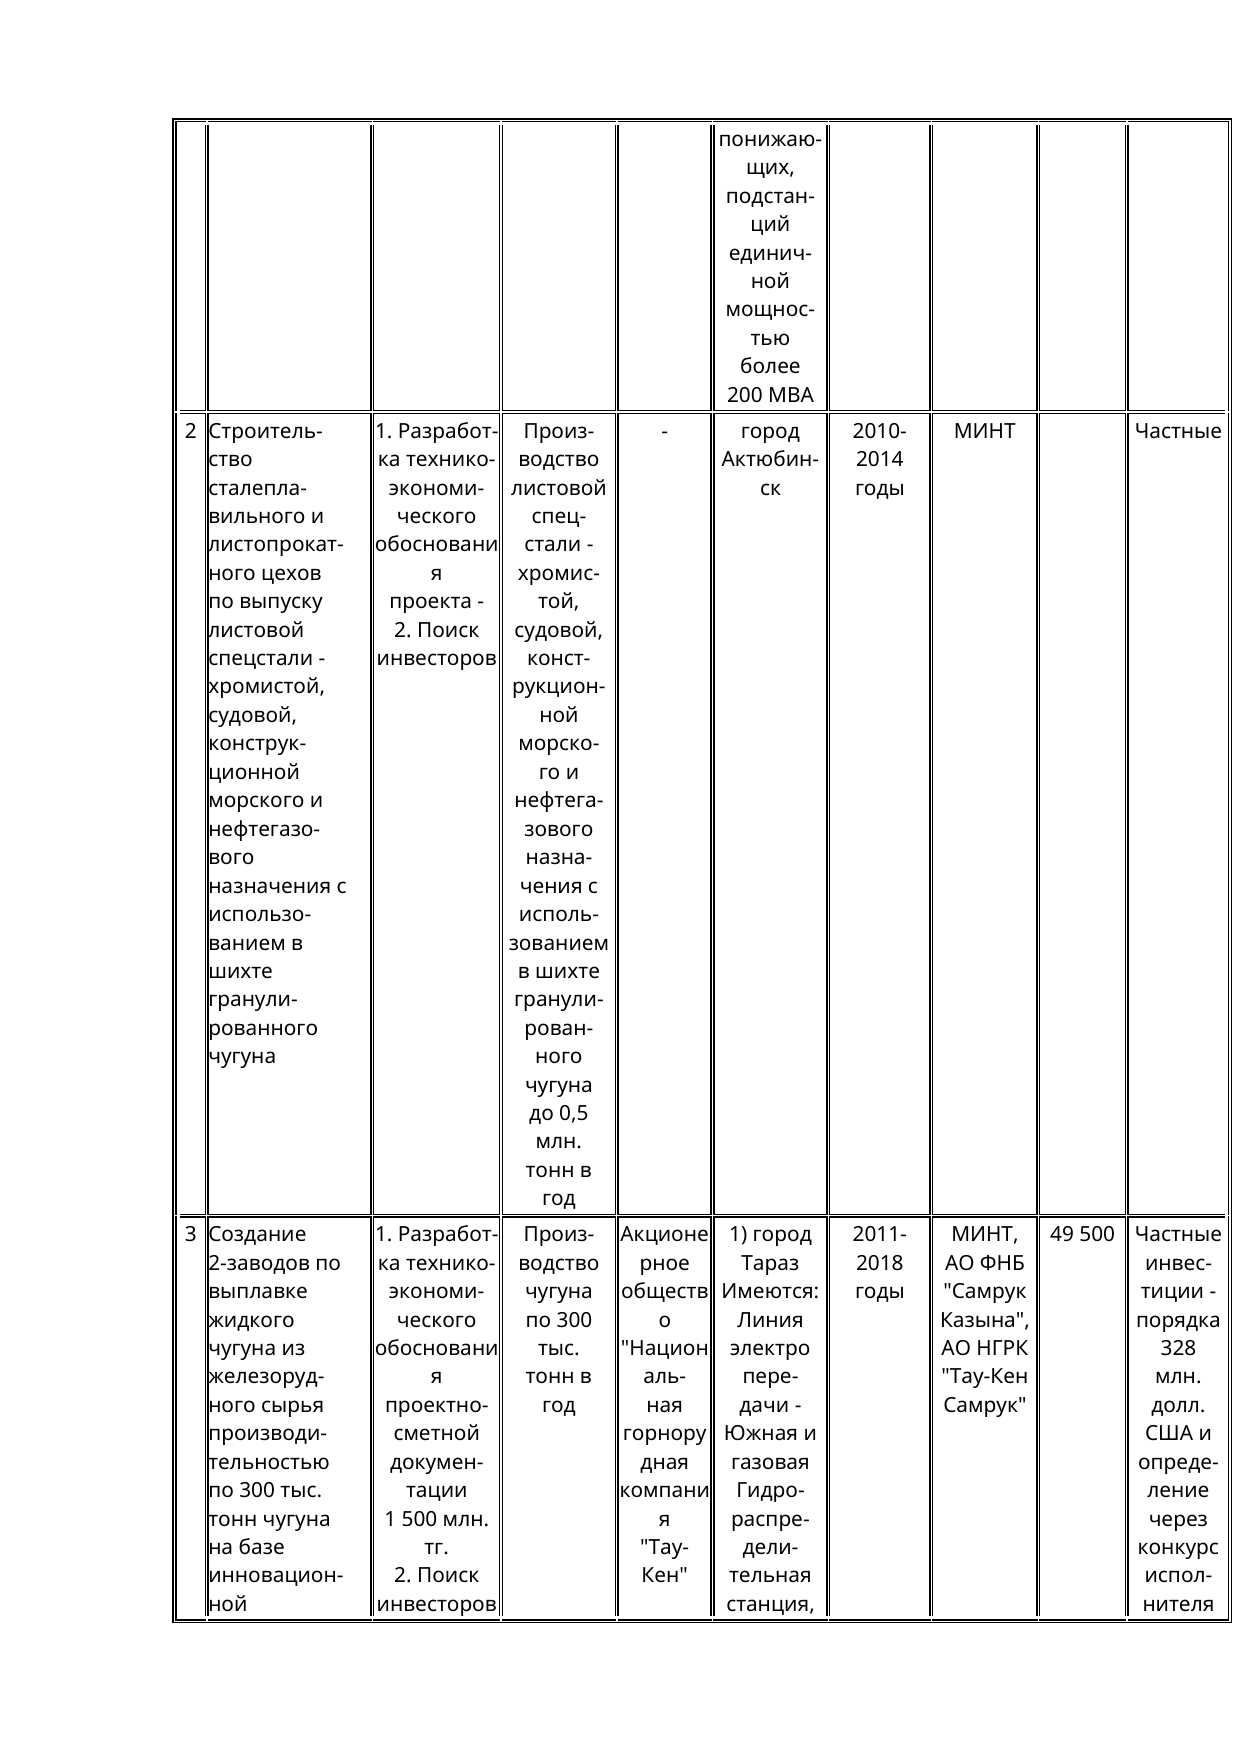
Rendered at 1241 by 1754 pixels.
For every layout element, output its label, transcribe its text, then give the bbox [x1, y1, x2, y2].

table_cell Частные [1127, 410, 1230, 1213]
table_cell МИНТ [933, 414, 1036, 1213]
table_cell 22 500 [1038, 120, 1127, 410]
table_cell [207, 1218, 372, 1619]
table_cell Произ- водство листовой спец- стали - хромис- той, судовой, конст- рукцион- ной морско- го и нефтега- зового назна- чения с исполь- зованием в шихте гранули- рован- ного чугуна до 0,5 млн. тонн в год [503, 414, 615, 1213]
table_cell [372, 1214, 501, 1619]
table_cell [501, 1214, 617, 1619]
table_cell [713, 1218, 828, 1619]
table_cell 2011- 2018 годы [828, 1217, 931, 1619]
table_cell 49 500 [1038, 1214, 1127, 1619]
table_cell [617, 1218, 712, 1619]
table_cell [1127, 122, 1228, 410]
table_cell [501, 120, 617, 410]
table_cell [713, 122, 828, 410]
table_cell МИНТ [931, 120, 1038, 410]
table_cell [207, 122, 372, 410]
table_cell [931, 1214, 1038, 1619]
table_cell 1 [177, 120, 207, 410]
table_cell 2010- 2014 годы [830, 414, 929, 1213]
table_cell - [619, 414, 710, 1213]
table_cell 2010- 2014 годы [828, 122, 931, 410]
table_cell - [617, 122, 712, 410]
table_cell город Актюбин- ск [715, 414, 826, 1213]
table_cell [372, 120, 501, 410]
table_cell 1. Разработ- ка технико- экономи- ческого обоснования проекта - 2. Поиск инвесторов [374, 414, 499, 1213]
table_cell [1040, 414, 1125, 1213]
table_cell 2 [174, 410, 207, 1213]
table_cell 3 [174, 1214, 207, 1619]
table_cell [1127, 1214, 1230, 1619]
table_cell Строитель- ство сталепла- вильного и листопрокат- ного цехов по выпуску листовой спецстали - хромистой, судовой, конструк- ционной морского и нефтегазо- вого назначения с использо- ванием в шихте гранули- рованного чугуна [209, 414, 370, 1213]
